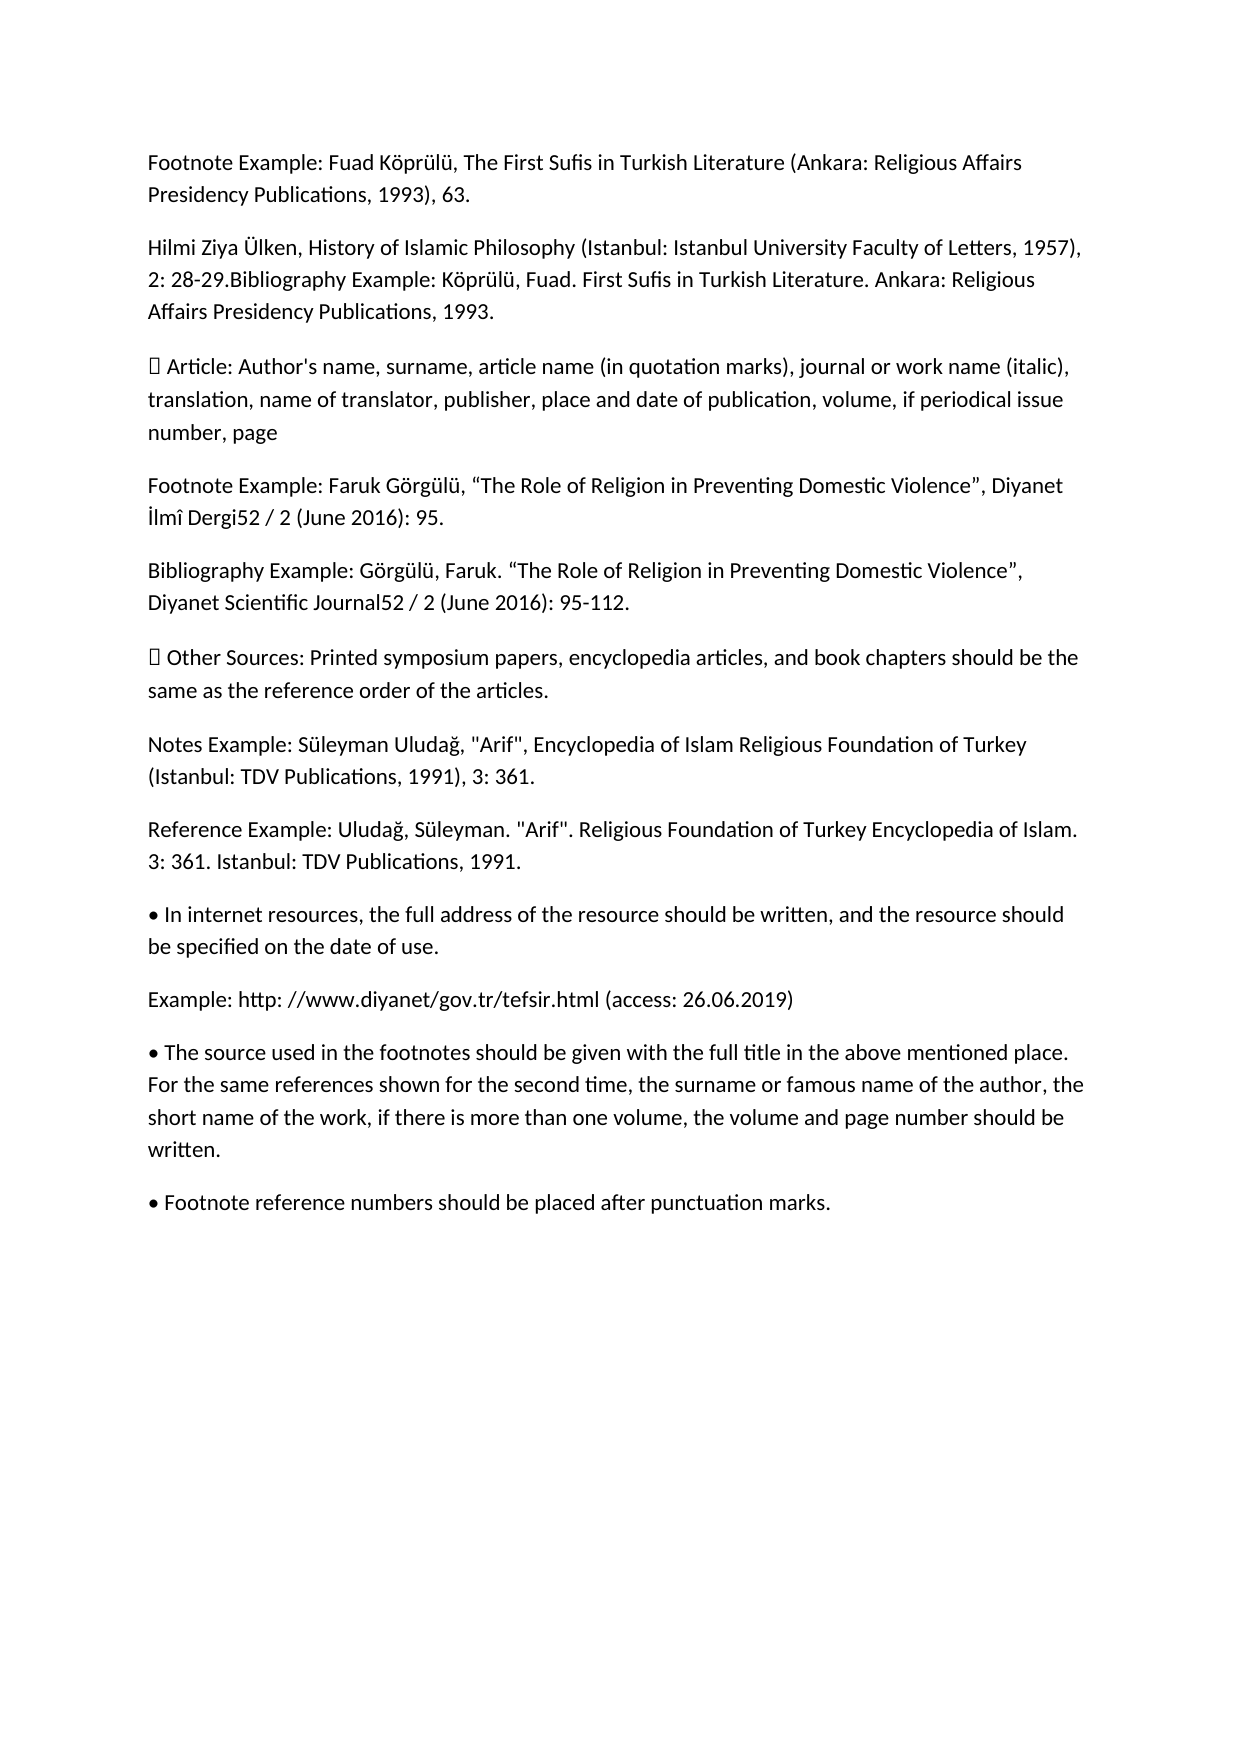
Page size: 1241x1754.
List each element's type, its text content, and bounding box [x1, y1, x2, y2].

text Notes Example: Süleyman Uludağ, "Arif", Encyclopedia of Islam Religious Foundation of Turkey (Istanbul: TDV Publications, 1991), 3: 361. [148, 730, 1093, 790]
text Footnote Example: Fuad Köprülü, The First Sufis in Turkish Literature (Ankara: Religious Affairs Presidency Publications, 1993), 63. [148, 148, 1093, 208]
text • The source used in the footnotes should be given with the full title in the above mentioned place. For the same references shown for the second time, the surname or famous name of the author, the short name of the work, if there is more than one volume, the volume and page number should be written. [148, 1038, 1093, 1163]
text  Article: Author's name, surname, article name (in quotation marks), journal or work name (italic), translation, name of translator, publisher, place and date of publication, volume, if periodical issue number, page [148, 350, 1093, 446]
text  Other Sources: Printed symposium papers, encyclopedia articles, and book chapters should be the same as the reference order of the articles. [148, 641, 1093, 705]
text Hilmi Ziya Ülken, History of Islamic Philosophy (Istanbul: Istanbul University Faculty of Letters, 1957), 2: 28-29.Bibliography Example: Köprülü, Fuad. First Sufis in Turkish Literature. Ankara: Religious Affairs Presidency Publications, 1993. [148, 233, 1093, 325]
text Reference Example: Uludağ, Süleyman. "Arif". Religious Foundation of Turkey Encyclopedia of Islam. 3: 361. Istanbul: TDV Publications, 1991. [148, 815, 1093, 875]
text Example: http: //www.diyanet/gov.tr/tefsir.html (access: 26.06.2019) [148, 985, 1093, 1013]
text • In internet resources, the full address of the resource should be written, and the resource should be specified on the date of use. [148, 900, 1093, 960]
text Footnote Example: Faruk Görgülü, “The Role of Religion in Preventing Domestic Violence”, Diyanet İlmî Dergi52 / 2 (June 2016): 95. [148, 471, 1093, 531]
text • Footnote reference numbers should be placed after punctuation marks. [148, 1188, 1093, 1216]
text Bibliography Example: Görgülü, Faruk. “The Role of Religion in Preventing Domestic Violence”, Diyanet Scientific Journal52 / 2 (June 2016): 95-112. [148, 556, 1093, 616]
